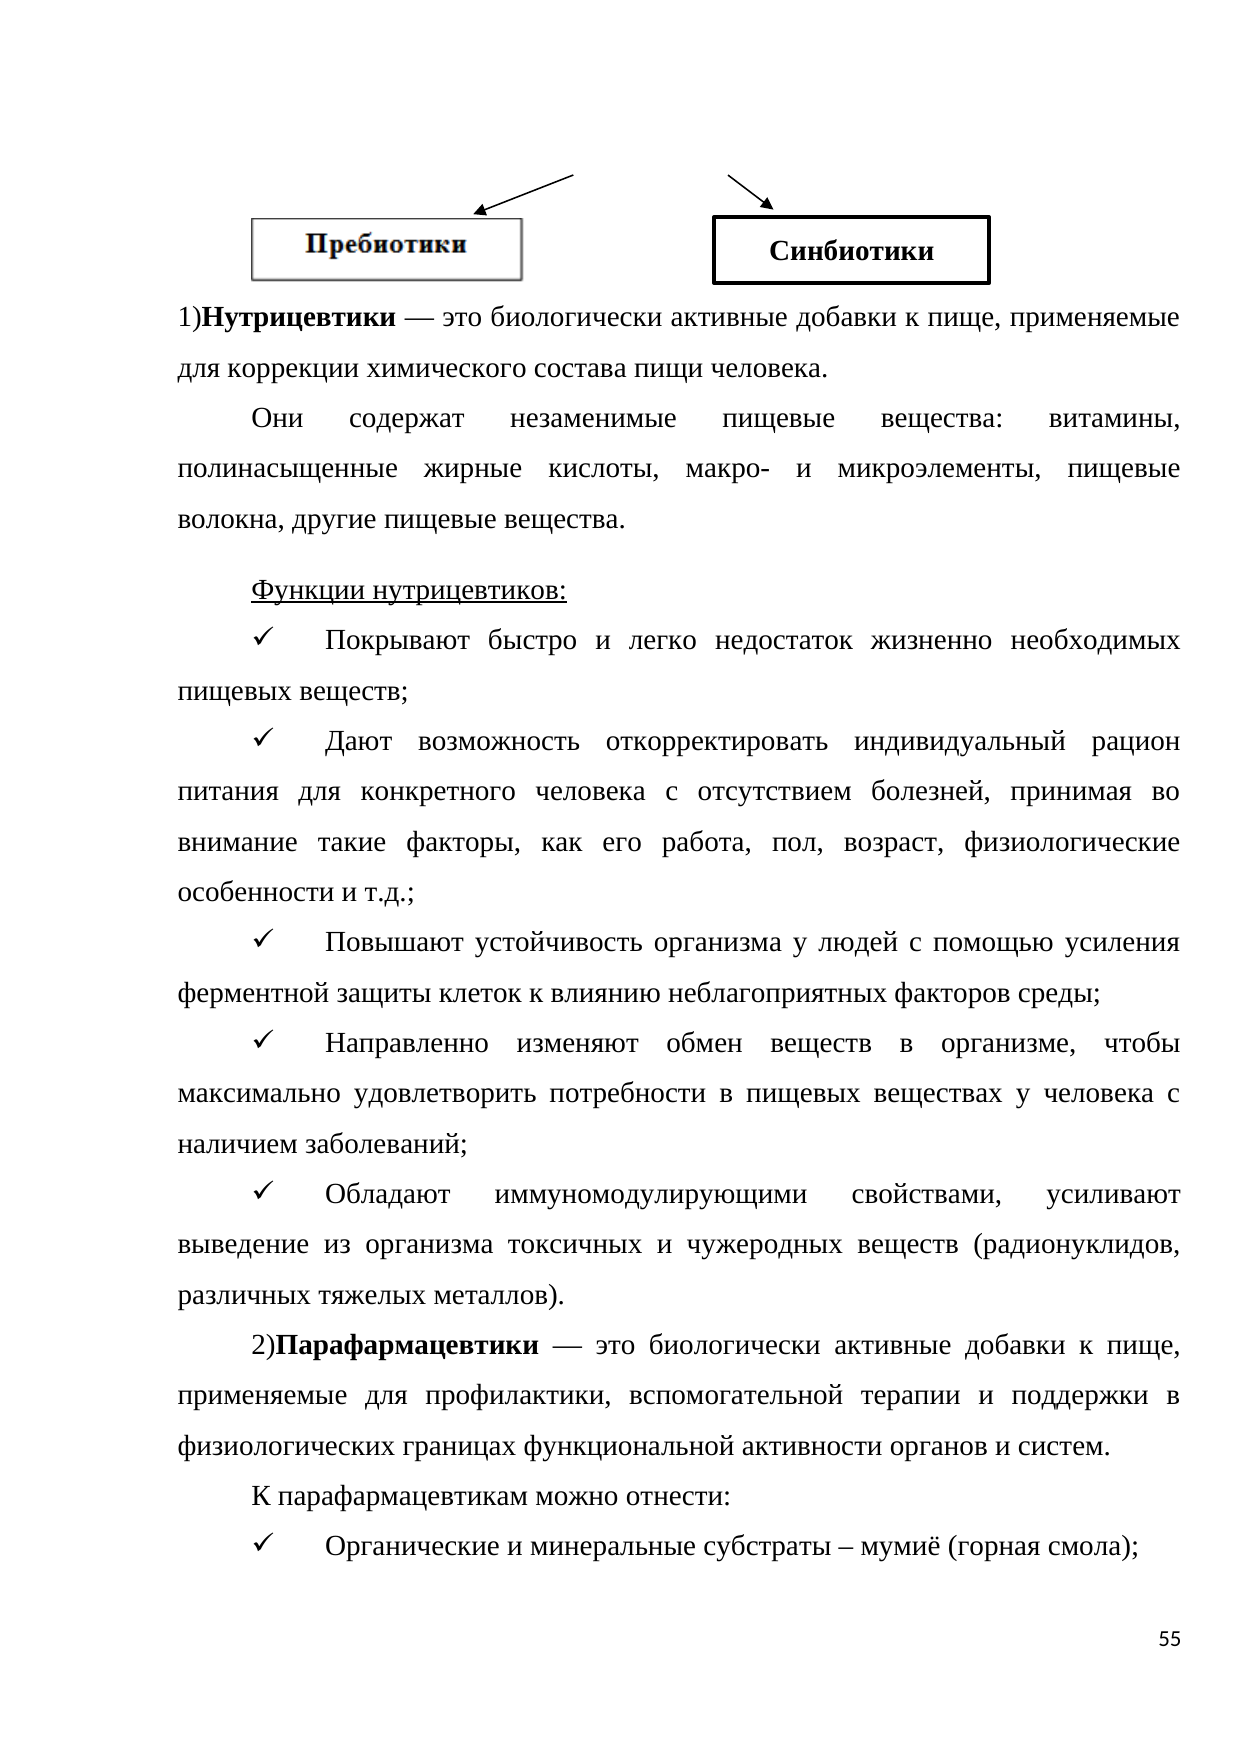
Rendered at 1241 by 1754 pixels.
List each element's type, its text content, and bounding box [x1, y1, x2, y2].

text 1)Нутрицевтики — это биологически активные добавки к пище, применяемые для коррекции химического состава пищи человека. [177, 219, 1181, 383]
text Они содержат незаменимые пищевые вещества: витамины, полинасыщенные жирные кислоты, макро- и микроэлементы, пищевые волокна, другие пищевые вещества. [177, 400, 1181, 534]
list Повышают устойчивость организма у людей с помощью усиления ферментной защиты клеток к влиянию неблагоприятных факторов среды; [177, 924, 1181, 1008]
text К парафармацевтикам можно отнести: [177, 1478, 1181, 1512]
text 2)Парафармацевтики — это биологически активные добавки к пище, применяемые для профилактики, вспомогательной терапии и поддержки в физиологических границах функциональной активности органов и систем. [177, 1327, 1181, 1461]
text Функции нутрицевтиков: [177, 572, 1181, 606]
list Обладают иммуномодулирующими свойствами, усиливают выведение из организма токсичных и чужеродных веществ (радионуклидов, различных тяжелых металлов). [177, 1176, 1181, 1310]
list Направленно изменяют обмен веществ в организме, чтобы максимально удовлетворить потребности в пищевых веществах у человека с наличием заболеваний; [177, 1025, 1181, 1159]
list Покрывают быстро и легко недостаток жизненно необходимых пищевых веществ; [177, 622, 1181, 706]
picture [251, 218, 525, 283]
list Органические и минеральные субстраты – мумиё (горная смола); [177, 1528, 1181, 1562]
list Дают возможность откорректировать индивидуальный рацион питания для конкретного человека с отсутствием болезней, принимая во внимание такие факторы, как его работа, пол, возраст, физиологические особенности и т.д.; [177, 723, 1181, 908]
